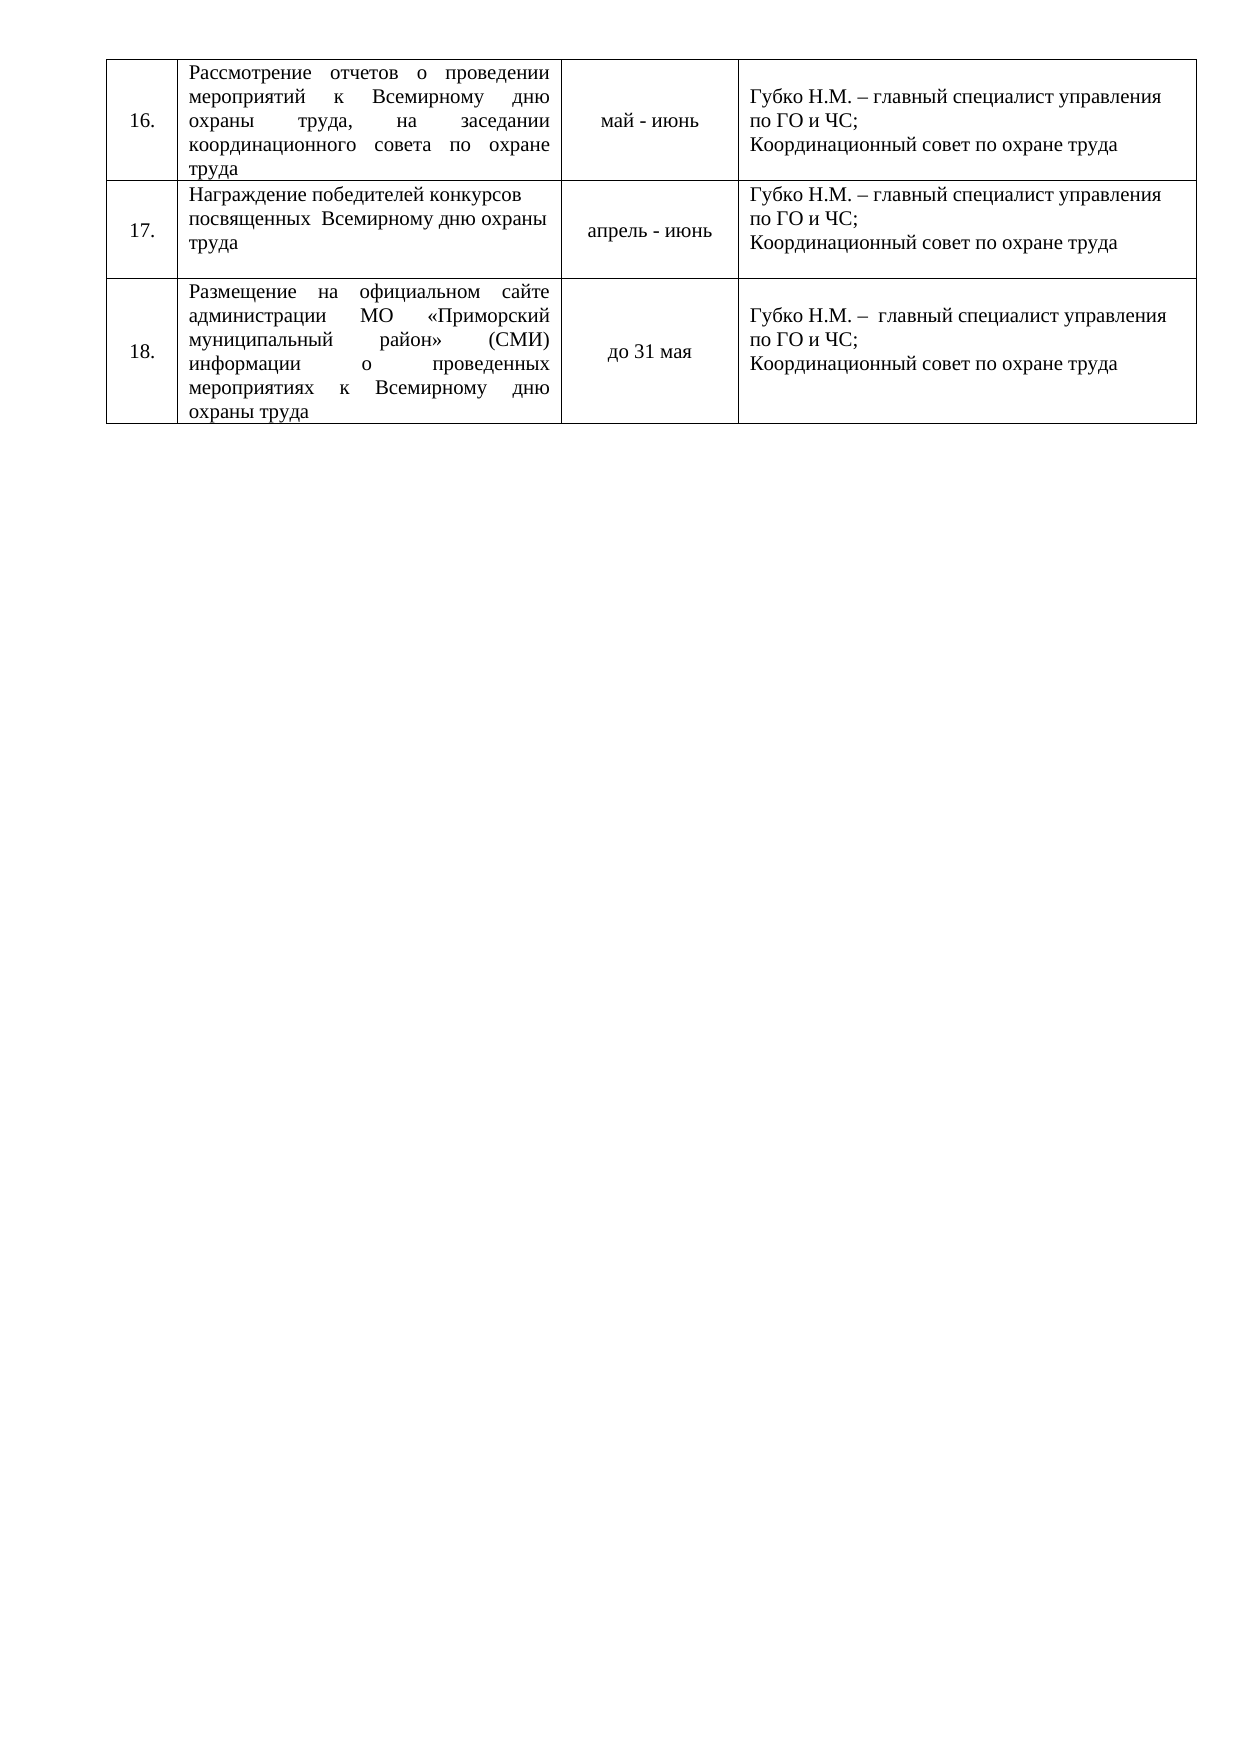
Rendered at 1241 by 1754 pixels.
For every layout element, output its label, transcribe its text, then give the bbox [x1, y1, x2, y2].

table_cell апрель - июнь [562, 181, 738, 278]
table_cell Губко Н.М. – главный специалист управления по ГО и ЧС; Координационный совет по охране труда [739, 279, 1196, 423]
table_cell Рассмотрение отчетов о проведении мероприятий к Всемирному дню охраны труда, на заседании координационного совета по охране труда [178, 60, 561, 180]
table_cell 17. [107, 181, 177, 278]
table_cell Размещение на официальном сайте администрации МО «Приморский муниципальный район» (СМИ) информации о проведенных мероприятиях к Всемирному дню охраны труда [178, 279, 561, 423]
table_cell 16. [107, 60, 177, 180]
table_cell Награждение победителей конкурсов посвященных Всемирному дню охраны труда [178, 181, 561, 278]
table_cell до 31 мая [562, 279, 738, 423]
table_cell май - июнь [562, 60, 738, 180]
table_cell Губко Н.М. – главный специалист управления по ГО и ЧС; Координационный совет по охране труда [739, 60, 1196, 180]
table_cell 18. [107, 279, 177, 423]
table_cell Губко Н.М. – главный специалист управления по ГО и ЧС; Координационный совет по охране труда [739, 181, 1196, 278]
